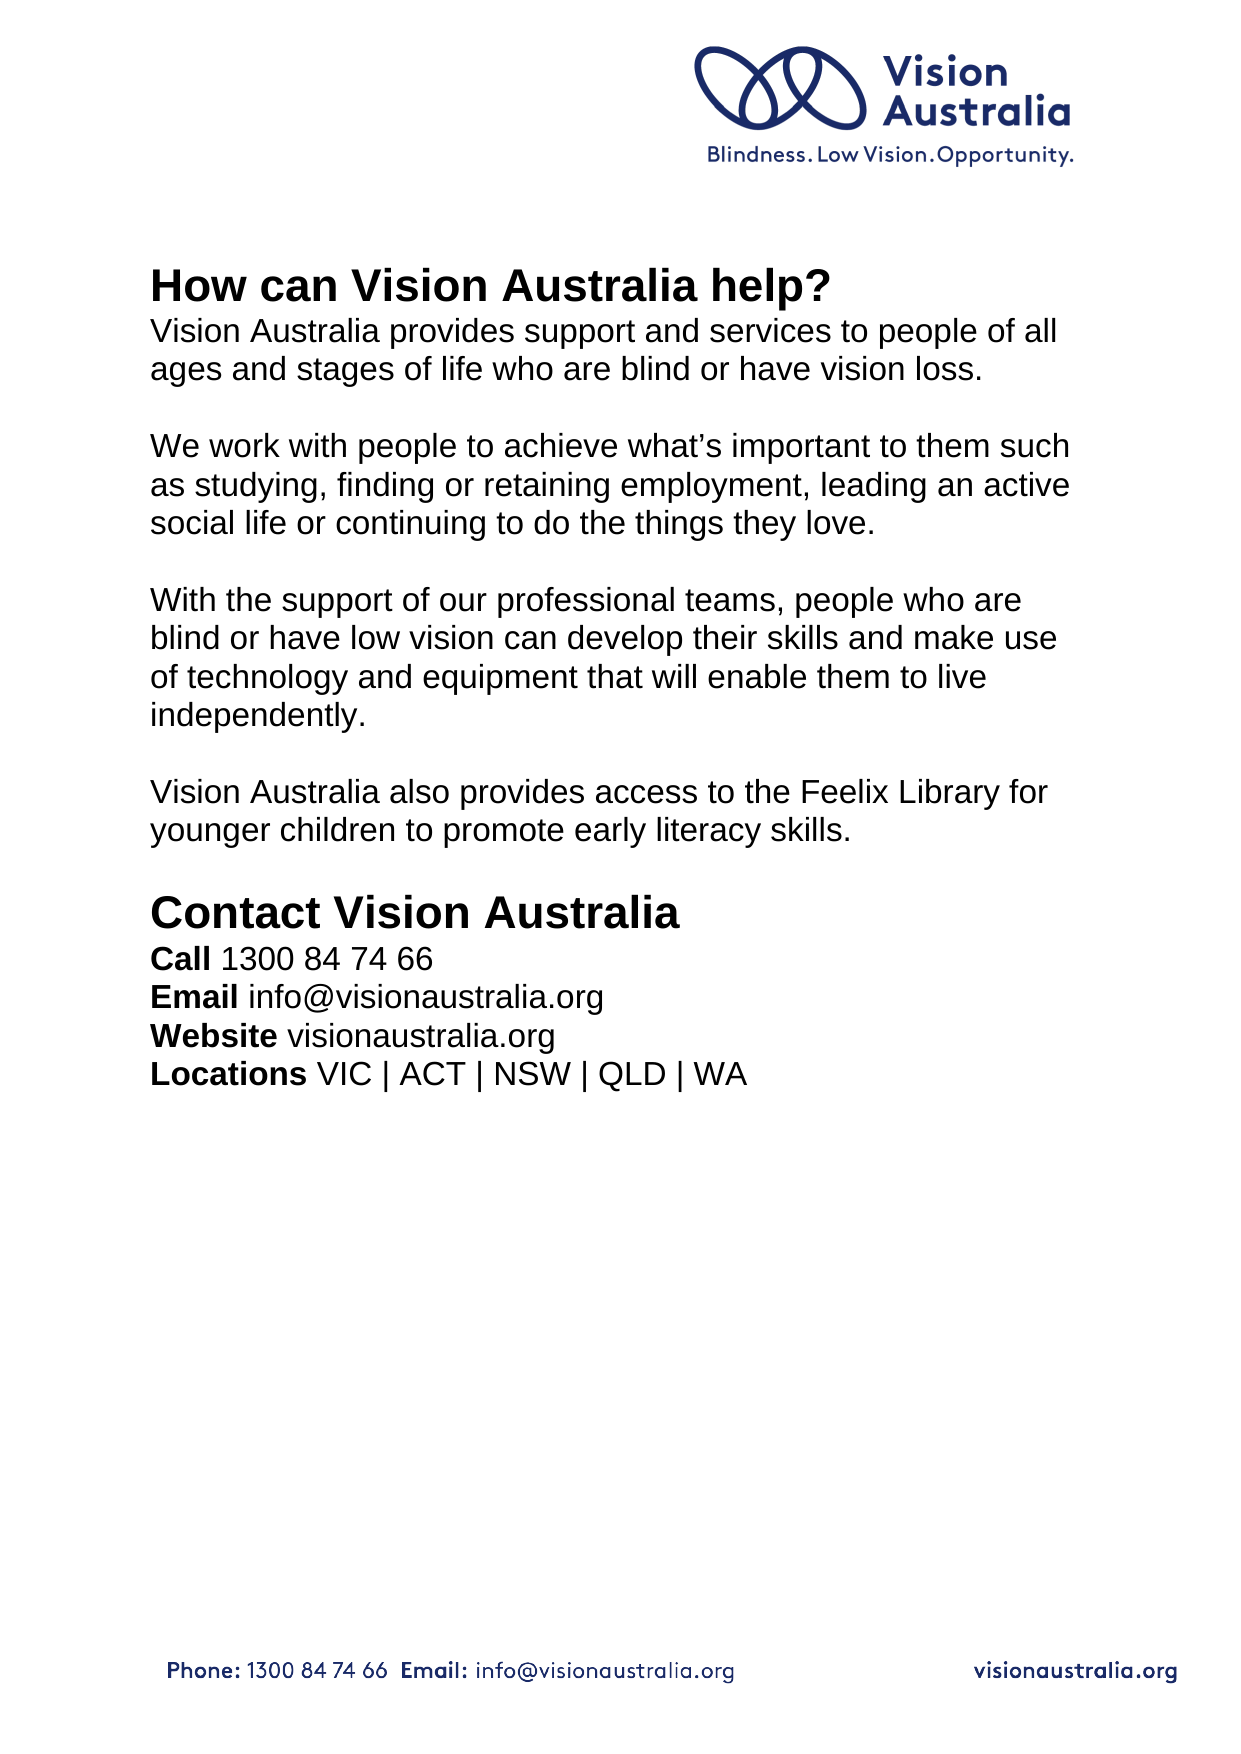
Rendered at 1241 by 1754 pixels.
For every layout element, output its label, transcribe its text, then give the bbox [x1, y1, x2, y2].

text Website visionaustralia.org [150, 1016, 1090, 1054]
text Vision Australia provides support and services to people of all ages and stages of life who are blind or have vision loss. [150, 311, 1090, 388]
text Vision Australia also provides access to the Feelix Library for younger children to promote early literacy skills. [150, 772, 1090, 849]
text Email info@visionaustralia.org [150, 977, 1090, 1016]
text With the support of our professional teams, people who are blind or have low vision can develop their skills and make use of technology and equipment that will enable them to live independently. [150, 580, 1090, 734]
text How can Vision Australia help? [150, 258, 1090, 311]
picture [680, 17, 1091, 195]
text Locations VIC | ACT | NSW | QLD | WA [150, 1054, 1090, 1092]
text Call 1300 84 74 66 [150, 939, 1090, 977]
text We work with people to achieve what’s important to them such as studying, finding or retaining employment, leading an active social life or continuing to do the things they love. [150, 426, 1090, 541]
subtitle Contact Vision Australia [150, 886, 1090, 939]
picture [150, 1606, 1197, 1731]
